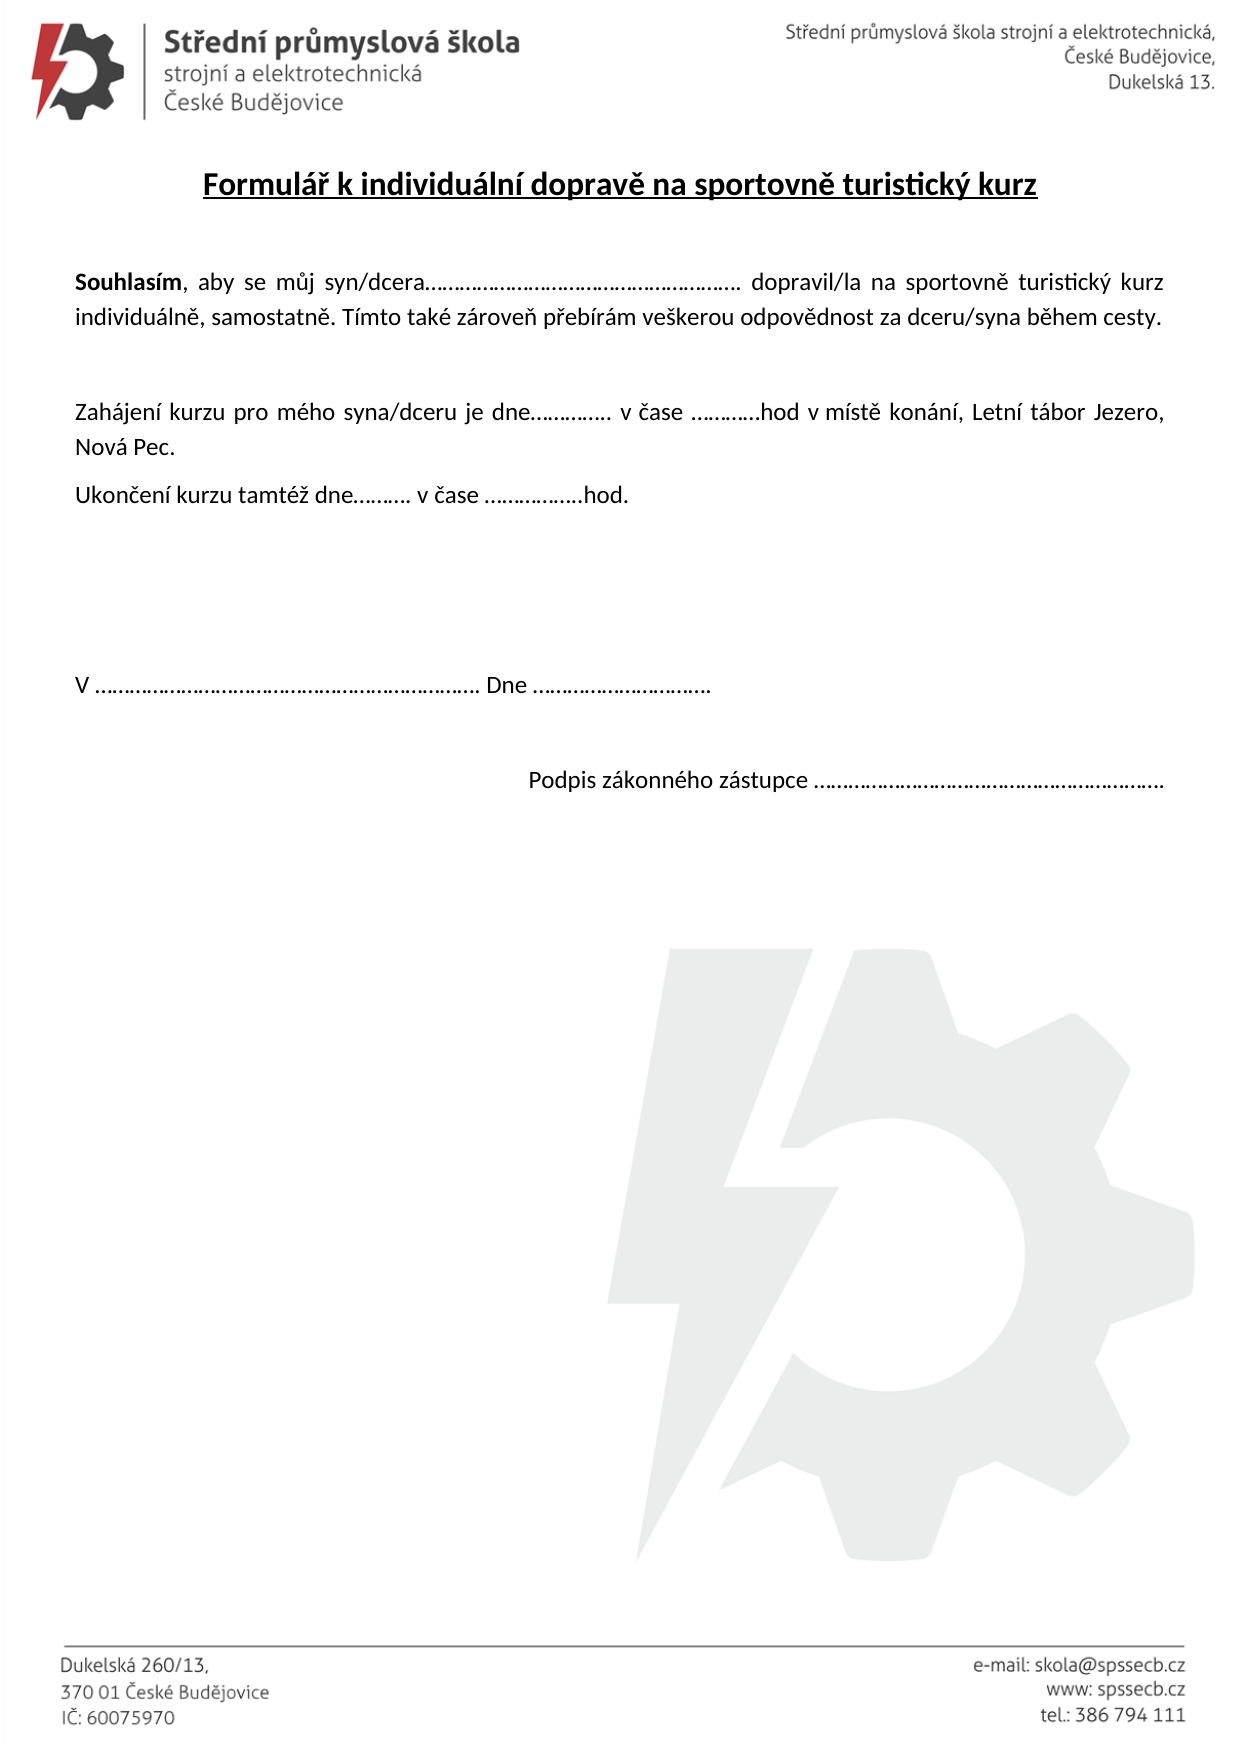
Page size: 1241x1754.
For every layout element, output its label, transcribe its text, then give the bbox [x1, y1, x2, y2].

text Zahájení kurzu pro mého syna/dceru je dne………….. v čase …………hod v místě konání, Letní tábor Jezero, Nová Pec. [75, 396, 1165, 462]
text Podpis zákonného zástupce ……………………………………………………. [75, 764, 1165, 794]
text V …………………………………………………………. Dne …………………………. [75, 669, 1165, 699]
text Souhlasím, aby se můj syn/dcera………………………………………………. dopravil/la na sportovně turistický kurz individuálně, samostatně. Tímto také zároveň přebírám veškerou odpovědnost za dceru/syna během cesty. [75, 266, 1165, 332]
text Ukončení kurzu tamtéž dne………. v čase ……………..hod. [75, 479, 1165, 509]
picture [1, 0, 1241, 1752]
text Formulář k individuální dopravě na sportovně turistický kurz [75, 162, 1165, 203]
